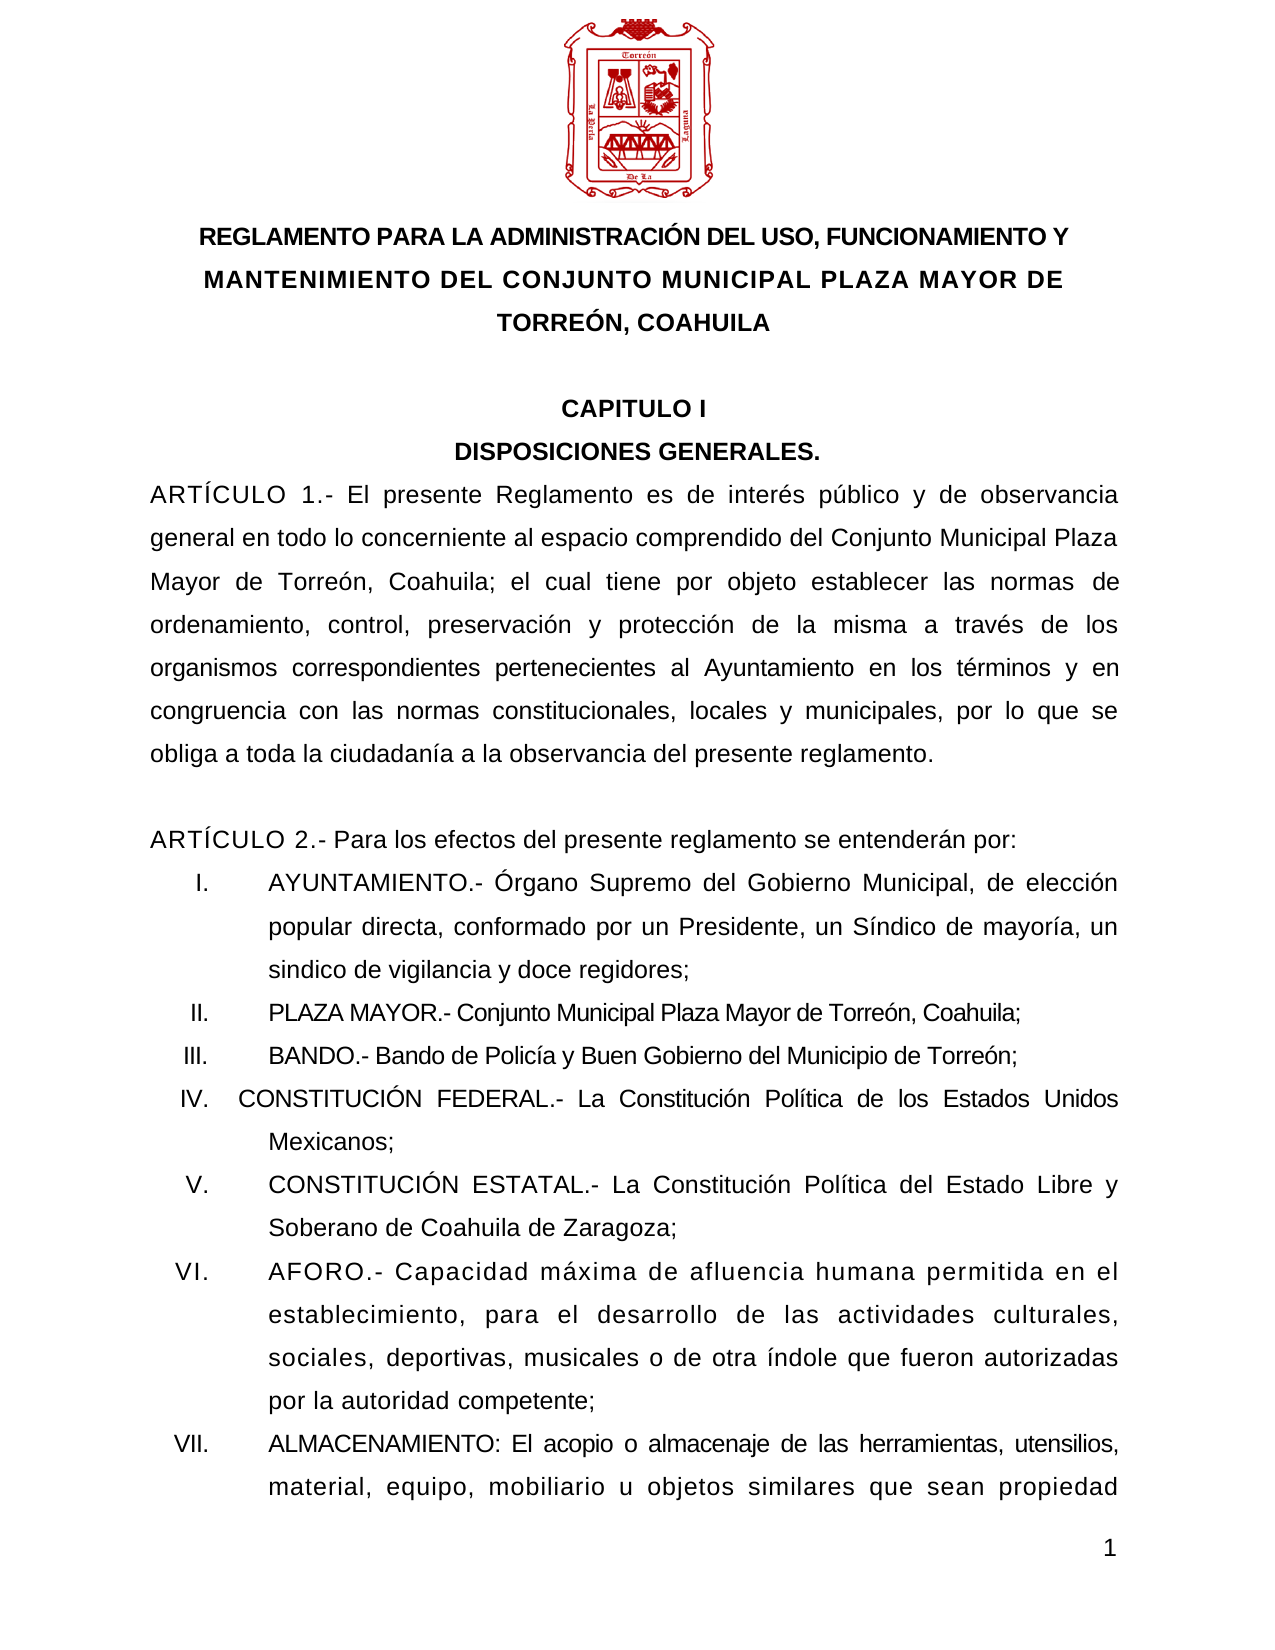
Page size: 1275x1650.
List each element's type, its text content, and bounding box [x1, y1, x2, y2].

picture [540, 13, 735, 203]
text CAPITULO I DISPOSICIONES GENERALES. [150, 394, 1125, 466]
text REGLAMENTO PARA LA ADMINISTRACIÓN DEL USO, FUNCIONAMIENTO Y MANTENIMIENTO DEL CONJUNTO MUNICIPAL PLAZA MAYOR DE TORREÓN, COAHUILA [157, 222, 1110, 337]
list AFORO.- Capacidad máxima de afluencia humana permitida en el establecimiento, para el desarrollo de las actividades culturales, sociales, deportivas, musicales o de otra índole que fueron autorizadas por la autoridad competente; [209, 1257, 1120, 1415]
text ARTÍCULO 2.- Para los efectos del presente reglamento se entenderán por: [150, 825, 1120, 854]
list BANDO.- Bando de Policía y Buen Gobierno del Municipio de Torreón; [209, 1041, 1120, 1070]
list CONSTITUCIÓN FEDERAL.- La Constitución Política de los Estados Unidos Mexicanos; [209, 1084, 1120, 1156]
list PLAZA MAYOR.- Conjunto Municipal Plaza Mayor de Torreón, Coahuila; [209, 998, 1120, 1027]
text ARTÍCULO 1.- El presente Reglamento es de interés público y de observancia general en todo lo concerniente al espacio comprendido del Conjunto Municipal Plaza Mayor de Torreón, Coahuila; el cual tiene por objeto establecer las normas de ordenamiento, control, preservación y protección de la misma a través de los organismos correspondientes pertenecientes al Ayuntamiento en los términos y en congruencia con las normas constitucionales, locales y municipales, por lo que se obliga a toda la ciudadanía a la observancia del presente reglamento. [150, 480, 1120, 768]
list AYUNTAMIENTO.- Órgano Supremo del Gobierno Municipal, de elección popular directa, conformado por un Presidente, un Síndico de mayoría, un sindico de vigilancia y doce regidores; [209, 868, 1120, 983]
list CONSTITUCIÓN ESTATAL.- La Constitución Política del Estado Libre y Soberano de Coahuila de Zaragoza; [209, 1170, 1120, 1242]
